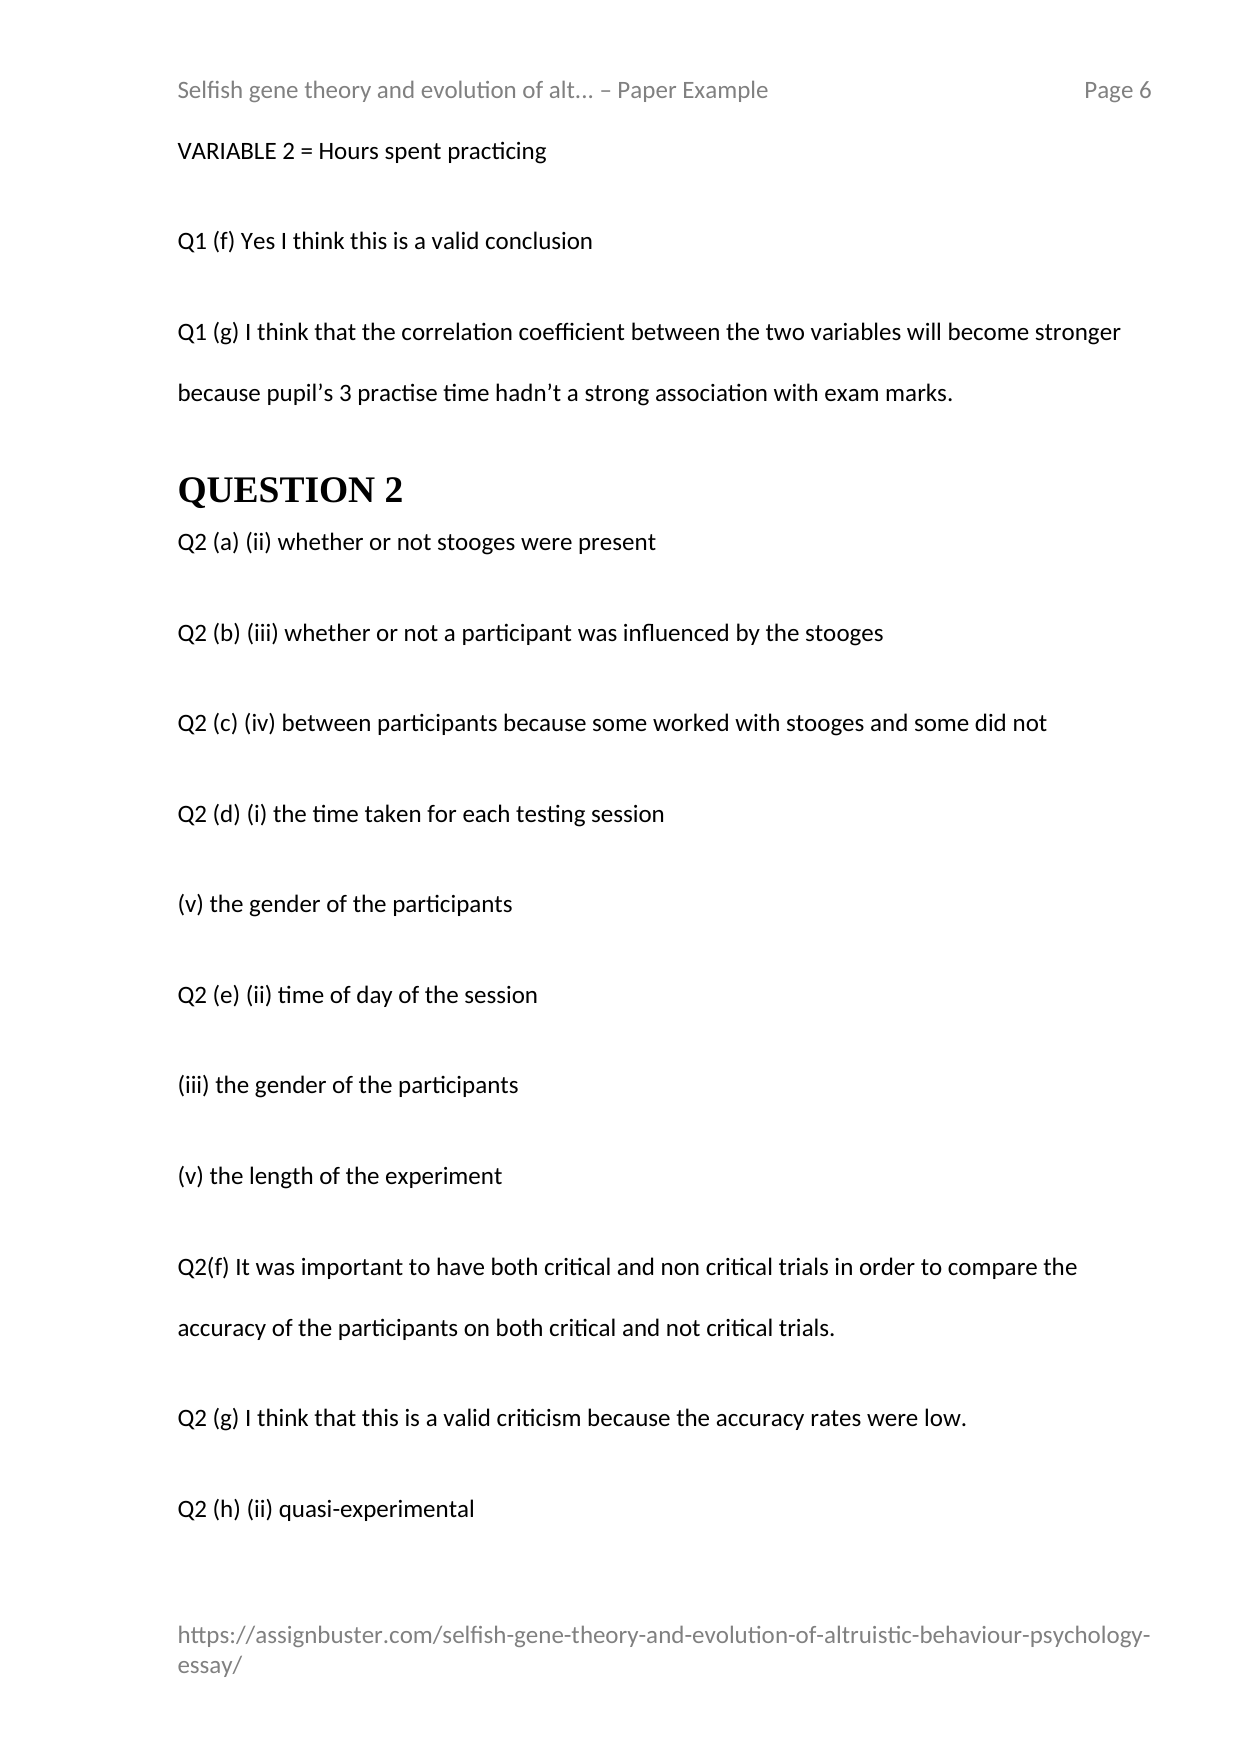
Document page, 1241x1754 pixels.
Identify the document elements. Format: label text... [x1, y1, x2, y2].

text Q1 (f) Yes I think this is a valid conclusion [177, 225, 1152, 256]
text Q2 (d) (i) the time taken for each testing session [177, 798, 1152, 828]
text VARIABLE 2 = Hours spent practicing [177, 135, 1152, 165]
text Q2 (e) (ii) time of day of the session [177, 979, 1152, 1009]
text Q1 (g) I think that the correlation coefficient between the two variables will become stronger because pupil’s 3 practise time hadn’t a strong association with exam marks. [177, 316, 1152, 407]
text Q2 (g) I think that this is a valid criticism because the accuracy rates were low. [177, 1402, 1152, 1433]
subtitle QUESTION 2 [177, 467, 1152, 511]
text Q2 (h) (ii) quasi-experimental [177, 1493, 1152, 1523]
text Q2 (a) (ii) whether or not stooges were present [177, 526, 1152, 557]
text Q2 (c) (iv) between participants because some worked with stooges and some did not [177, 707, 1152, 738]
text (v) the gender of the participants [177, 888, 1152, 919]
text (iii) the gender of the participants [177, 1069, 1152, 1100]
text Q2(f) It was important to have both critical and non critical trials in order to compare the accuracy of the participants on both critical and not critical trials. [177, 1251, 1152, 1342]
text Q2 (b) (iii) whether or not a participant was influenced by the stooges [177, 617, 1152, 647]
text (v) the length of the experiment [177, 1160, 1152, 1191]
